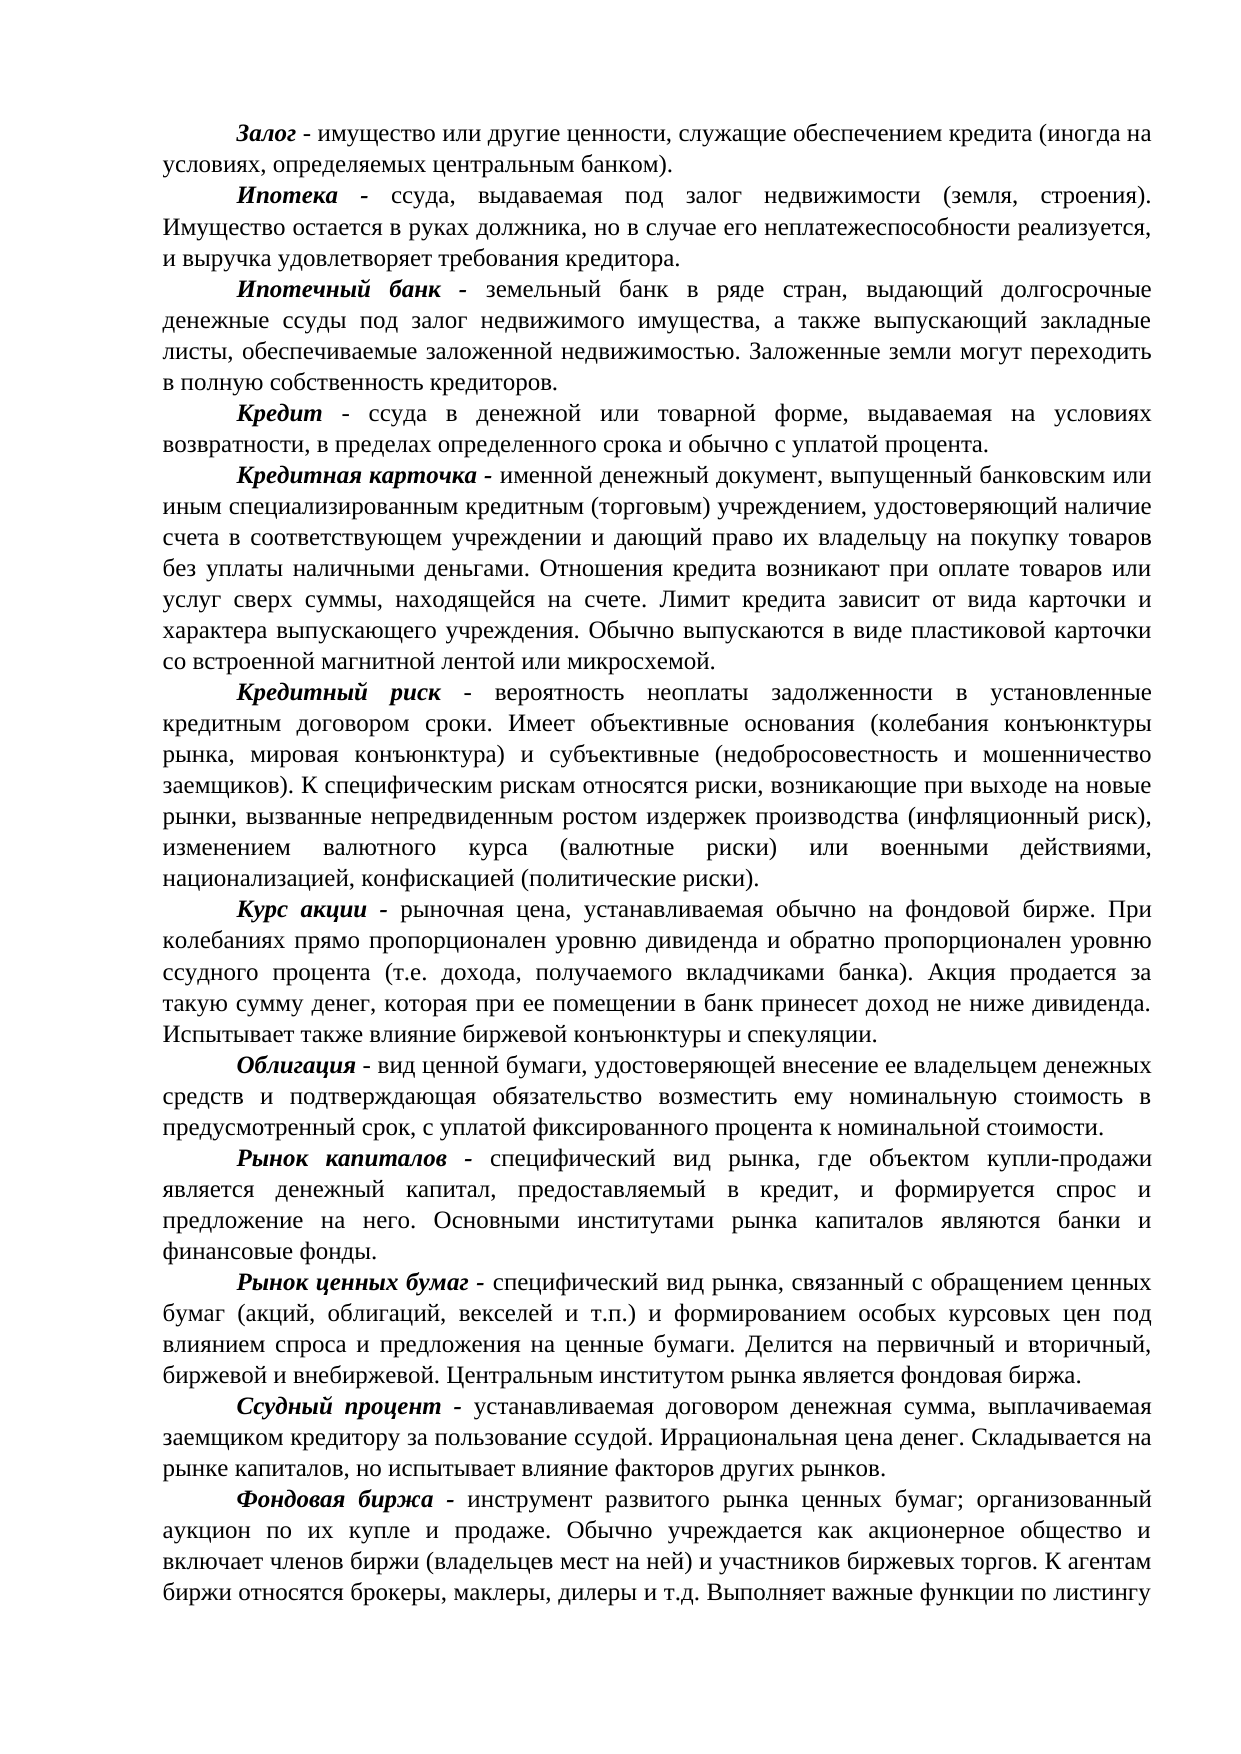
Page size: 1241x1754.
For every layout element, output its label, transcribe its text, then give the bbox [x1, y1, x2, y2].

text Рынок капиталов - специфический вид рынка, где объектом купли-продажи является денежный капитал, предоставляемый в кредит, и формируется спрос и предложение на него. Основными институтами рынка капиталов являются банки и финансовые фонды. [162, 1143, 1152, 1265]
text Ссудный процент - устанавливаемая договором денежная сумма, выплачиваемая заемщиком кредитору за пользование ссудой. Иррациональная цена денег. Складывается на рынке капиталов, но испытывает влияние факторов других рынков. [162, 1391, 1152, 1482]
text Кредитная карточка - именной денежный документ, выпущенный банковским или иным специализированным кредитным (торговым) учреждением, удостоверяющий наличие счета в соответствующем учреждении и дающий право их владельцу на покупку товаров без уплаты наличными деньгами. Отношения кредита возникают при оплате товаров или услуг сверх суммы, находящейся на счете. Лимит кредита зависит от вида карточки и характера выпускающего учреждения. Обычно выпускаются в виде пластиковой карточки со встроенной магнитной лентой или микросхемой. [162, 460, 1152, 675]
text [162, 1484, 1152, 1606]
text Кредит - ссуда в денежной или товарной форме, выдаваемая на условиях возвратности, в пределах определенного срока и обычно с уплатой процента. [162, 398, 1152, 458]
text Курс акции - рыночная цена, устанавливаемая обычно на фондовой бирже. При колебаниях прямо пропорционален уровню дивиденда и обратно пропорционален уровню ссудного процента (т.е. дохода, получаемого вкладчиками банка). Акция продается за такую сумму денег, которая при ее помещении в банк принесет доход не ниже дивиденда. Испытывает также влияние биржевой конъюнктуры и спекуляции. [162, 894, 1152, 1047]
text Залог - имущество или другие ценности, служащие обеспечением кредита (иногда на условиях, определяемых центральным банком). [162, 118, 1152, 178]
text Ипотечный банк - земельный банк в ряде стран, выдающий долгосрочные денежные ссуды под залог недвижимого имущества, а также выпускающий закладные листы, обеспечиваемые заложенной недвижимостью. Заложенные земли могут переходить в полную собственность кредиторов. [162, 274, 1152, 396]
text Рынок ценных бумаг - специфический вид рынка, связанный с обращением ценных бумаг (акций, облигаций, векселей и т.п.) и формированием особых курсовых цен под влиянием спроса и предложения на ценные бумаги. Делится на первичный и вторичный, биржевой и внебиржевой. Центральным институтом рынка является фондовая биржа. [162, 1267, 1152, 1389]
text Кредитный риск - вероятность неоплаты задолженности в установленные кредитным договором сроки. Имеет объективные основания (колебания конъюнктуры рынка, мировая конъюнктура) и субъективные (недобросовестность и мошенничество заемщиков). К специфическим рискам относятся риски, возникающие при выходе на новые рынки, вызванные непредвиденным ростом издержек производства (инфляционный риск), изменением валютного курса (валютные риски) или военными действиями, национализацией, конфискацией (политические риски). [162, 677, 1152, 892]
text Облигация - вид ценной бумаги, удостоверяющей внесение ее владельцем денежных средств и подтверждающая обязательство возместить ему номинальную стоимость в предусмотренный срок, с уплатой фиксированного процента к номинальной стоимости. [162, 1050, 1152, 1141]
text Ипотека - ссуда, выдаваемая под залог недвижимости (земля, строения). Имущество остается в руках должника, но в случае его неплатежеспособности реализуется, и выручка удовлетворяет требования кредитора. [162, 181, 1152, 271]
